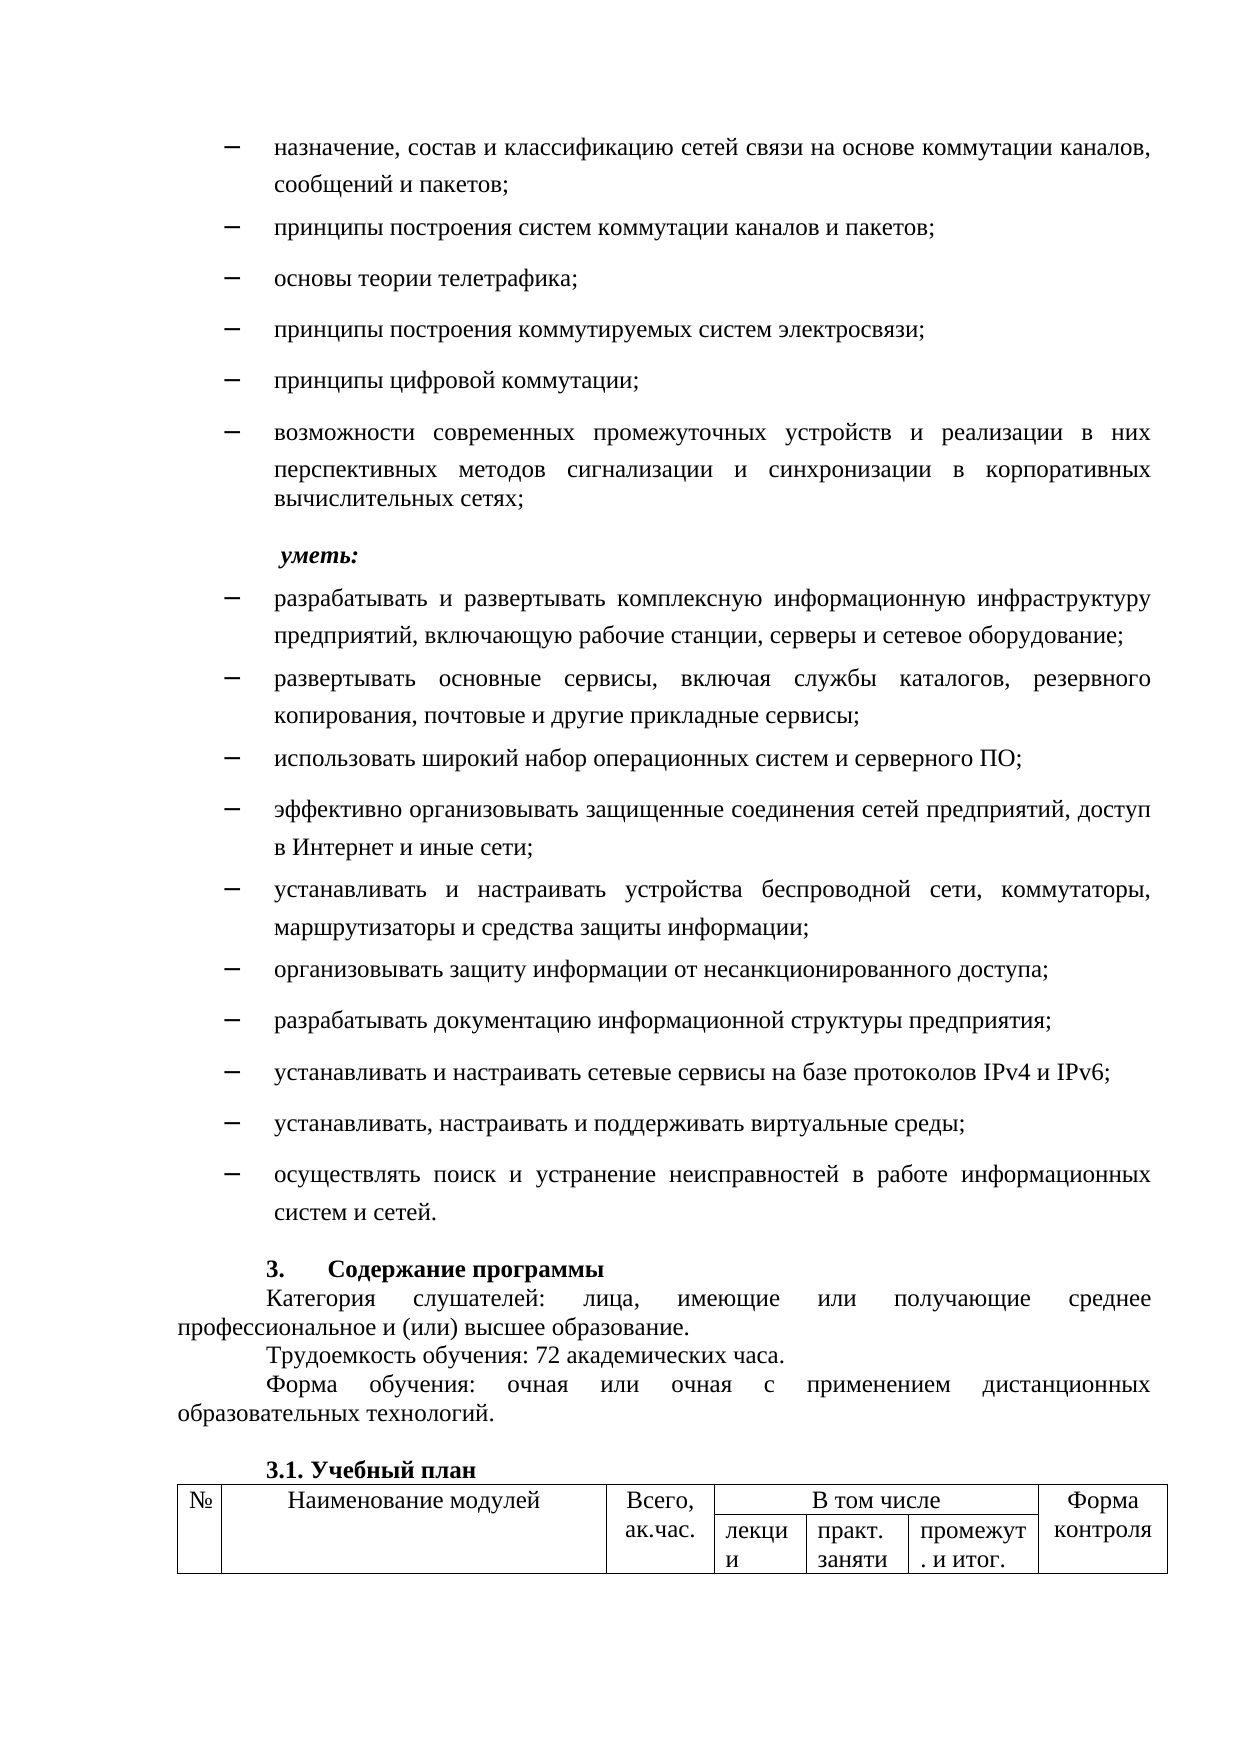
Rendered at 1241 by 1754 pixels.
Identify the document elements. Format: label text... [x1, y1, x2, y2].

list разрабатывать и развертывать комплексную информационную инфраструктуру предприятий, включающую рабочие станции, серверы и сетевое оборудование; [222, 569, 1152, 649]
table_cell практ. занятия [807, 1515, 908, 1573]
list основы теории телетрафика; [222, 249, 1152, 301]
table_header № [178, 1485, 221, 1573]
table_header Наименование модулей [222, 1485, 606, 1573]
list Учебный план [266, 1456, 1152, 1484]
text Форма обучения: очная или очная с применением дистанционных образовательных технологий. [177, 1369, 1152, 1427]
text уметь: [177, 541, 1152, 569]
list осуществлять поиск и устранение неисправностей в работе информационных систем и сетей. [222, 1146, 1152, 1226]
table_header В том числе [715, 1485, 1038, 1514]
list назначение, состав и классификацию сетей связи на основе коммутации каналов, сообщений и пакетов; [222, 118, 1152, 198]
list возможности современных промежуточных устройств и реализации в них перспективных методов сигнализации и синхронизации в корпоративных вычислительных сетях; [222, 403, 1152, 512]
list принципы построения коммутируемых систем электросвязи; [222, 301, 1152, 352]
table_header Всего, ак.час. [607, 1485, 714, 1573]
list разрабатывать документацию информационной структуры предприятия; [222, 992, 1152, 1043]
text Трудоемкость обучения: 72 академических часа. [177, 1341, 1152, 1369]
list устанавливать и настраивать сетевые сервисы на базе протоколов IPv4 и IPv6; [222, 1043, 1152, 1094]
list устанавливать и настраивать устройства беспроводной сети, коммутаторы, маршрутизаторы и средства защиты информации; [222, 861, 1152, 941]
list организовывать защиту информации от несанкционированного доступа; [222, 941, 1152, 992]
table_cell лекции [715, 1515, 806, 1573]
list устанавливать, настраивать и поддерживать виртуальные среды; [222, 1094, 1152, 1146]
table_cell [909, 1515, 1038, 1573]
list принципы построения систем коммутации каналов и пакетов; [222, 198, 1152, 249]
table_header Форма контроля [1039, 1485, 1167, 1573]
list принципы цифровой коммутации; [222, 352, 1152, 403]
list Содержание программы [177, 1254, 1152, 1283]
text Категория слушателей: лица, имеющие или получающие среднее профессиональное и (или) высшее образование. [177, 1283, 1152, 1341]
list развертывать основные сервисы, включая службы каталогов, резервного копирования, почтовые и другие прикладные сервисы; [222, 649, 1152, 729]
list эффективно организовывать защищенные соединения сетей предприятий, доступ в Интернет и иные сети; [222, 781, 1152, 861]
list использовать широкий набор операционных систем и серверного ПО; [222, 729, 1152, 781]
